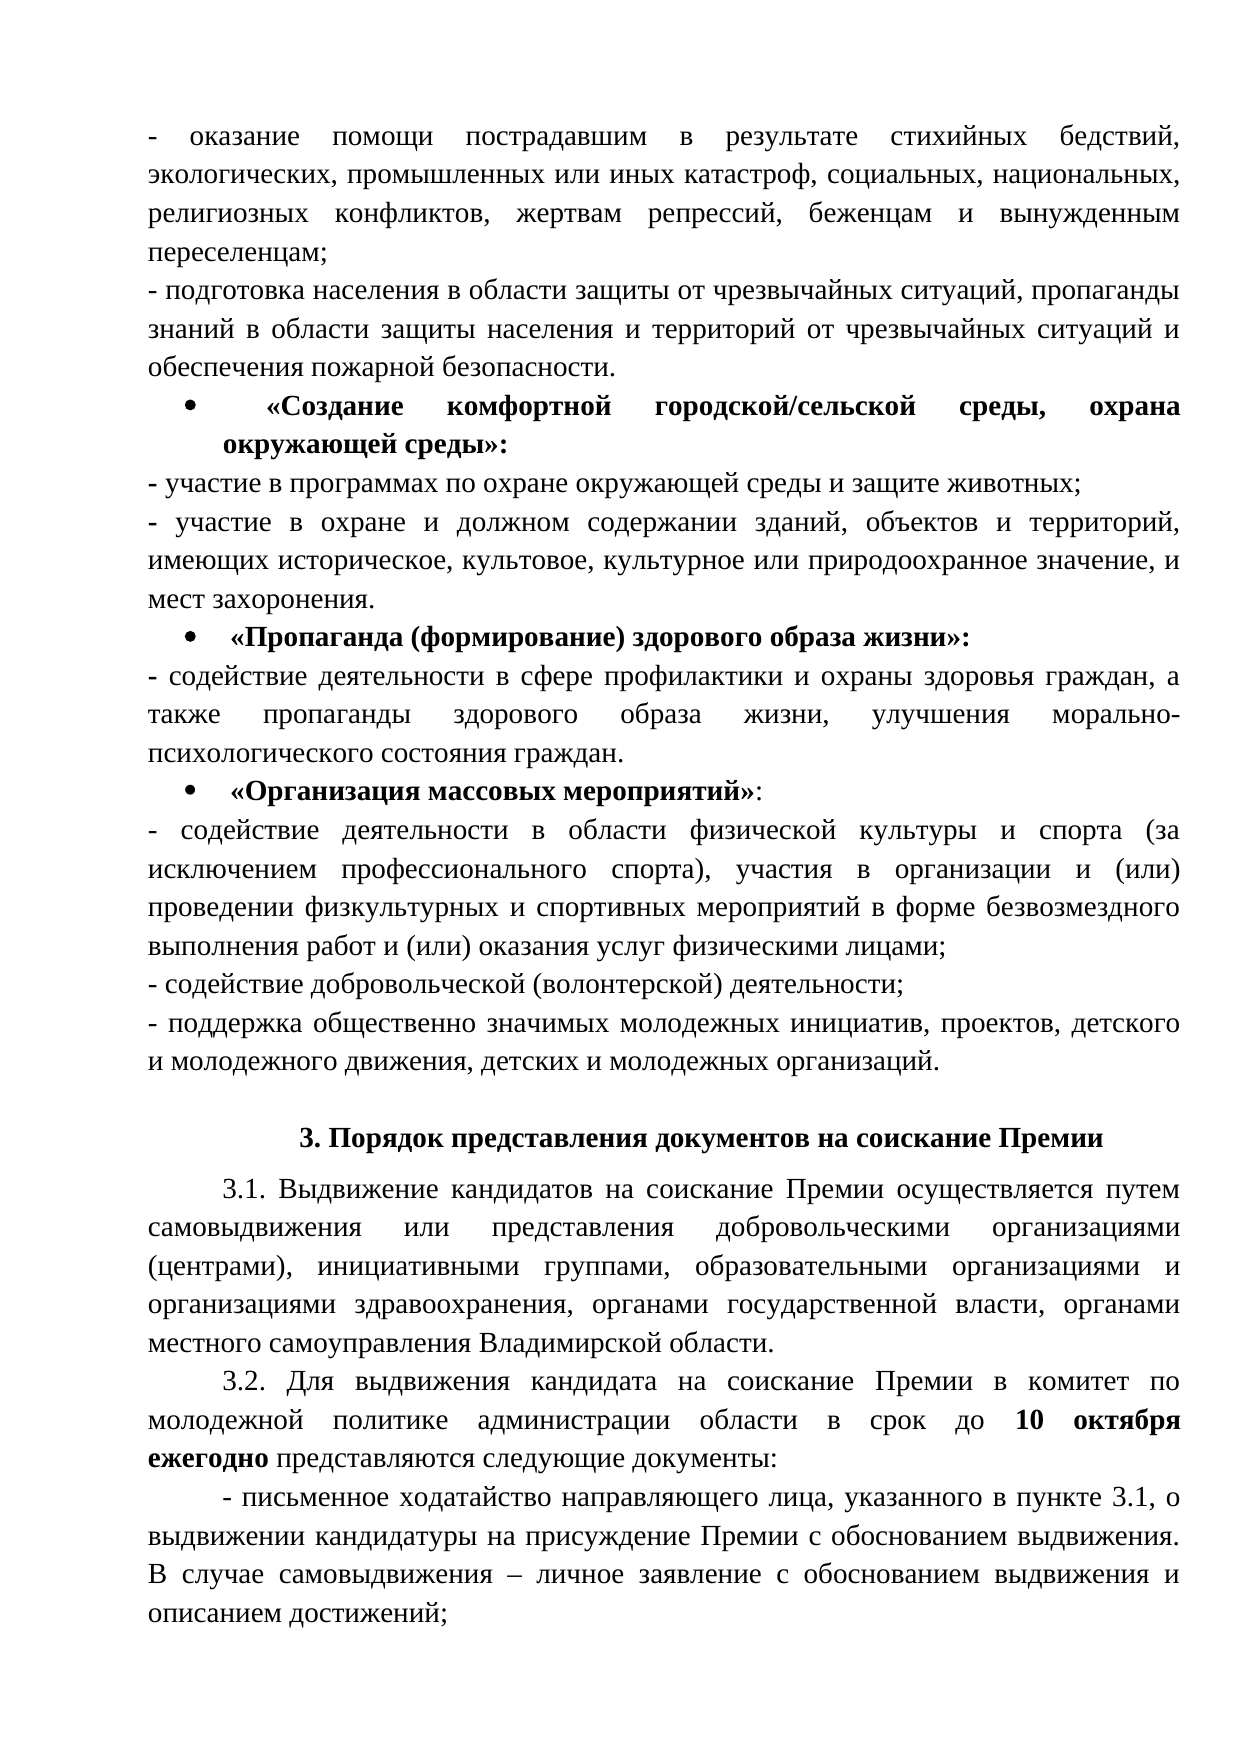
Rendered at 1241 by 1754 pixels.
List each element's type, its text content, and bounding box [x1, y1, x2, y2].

text - письменное ходатайство направляющего лица, указанного в пункте 3.1, о выдвижении кандидатуры на присуждение Премии с обоснованием выдвижения. В случае самовыдвижения – личное заявление с обоснованием выдвижения и описанием достижений; [148, 1479, 1181, 1628]
text - поддержка общественно значимых молодежных инициатив, проектов, детского и молодежного движения, детских и молодежных организаций. [148, 1005, 1181, 1077]
text - содействие добровольческой (волонтерской) деятельности; [148, 966, 1181, 1000]
list «Создание комфортной городской/сельской среды, охрана окружающей среды»: [185, 388, 1181, 460]
text - оказание помощи пострадавшим в результате стихийных бедствий, экологических, промышленных или иных катастроф, социальных, национальных, религиозных конфликтов, жертвам репрессий, беженцам и вынужденным переселенцам; [148, 118, 1181, 267]
text 3. Порядок представления документов на соискание Премии [148, 1121, 1181, 1154]
list «Пропаганда (формирование) здорового образа жизни»: [185, 619, 1181, 653]
text - содействие деятельности в области физической культуры и спорта (за исключением профессионального спорта), участия в организации и (или) проведении физкультурных и спортивных мероприятий в форме безвозмездного выполнения работ и (или) оказания услуг физическими лицами; [148, 812, 1181, 961]
text - содействие деятельности в сфере профилактики и охраны здоровья граждан, а также пропаганды здорового образа жизни, улучшения морально-психологического состояния граждан. [148, 658, 1181, 768]
text - участие в охране и должном содержании зданий, объектов и территорий, имеющих историческое, культовое, культурное или природоохранное значение, и мест захоронения. [148, 504, 1181, 614]
list «Организация массовых мероприятий»: [185, 773, 1181, 807]
text - подготовка населения в области защиты от чрезвычайных ситуаций, пропаганды знаний в области защиты населения и территорий от чрезвычайных ситуаций и обеспечения пожарной безопасности. [148, 272, 1181, 383]
text 3.1. Выдвижение кандидатов на соискание Премии осуществляется путем самовыдвижения или представления добровольческими организациями (центрами), инициативными группами, образовательными организациями и организациями здравоохранения, органами государственной власти, органами местного самоуправления Владимирской области. [148, 1171, 1181, 1358]
text - участие в программах по охране окружающей среды и защите животных; [148, 465, 1181, 499]
text 3.2. Для выдвижения кандидата на соискание Премии в комитет по молодежной политике администрации области в срок до 10 октября ежегодно представляются следующие документы: [148, 1363, 1181, 1474]
